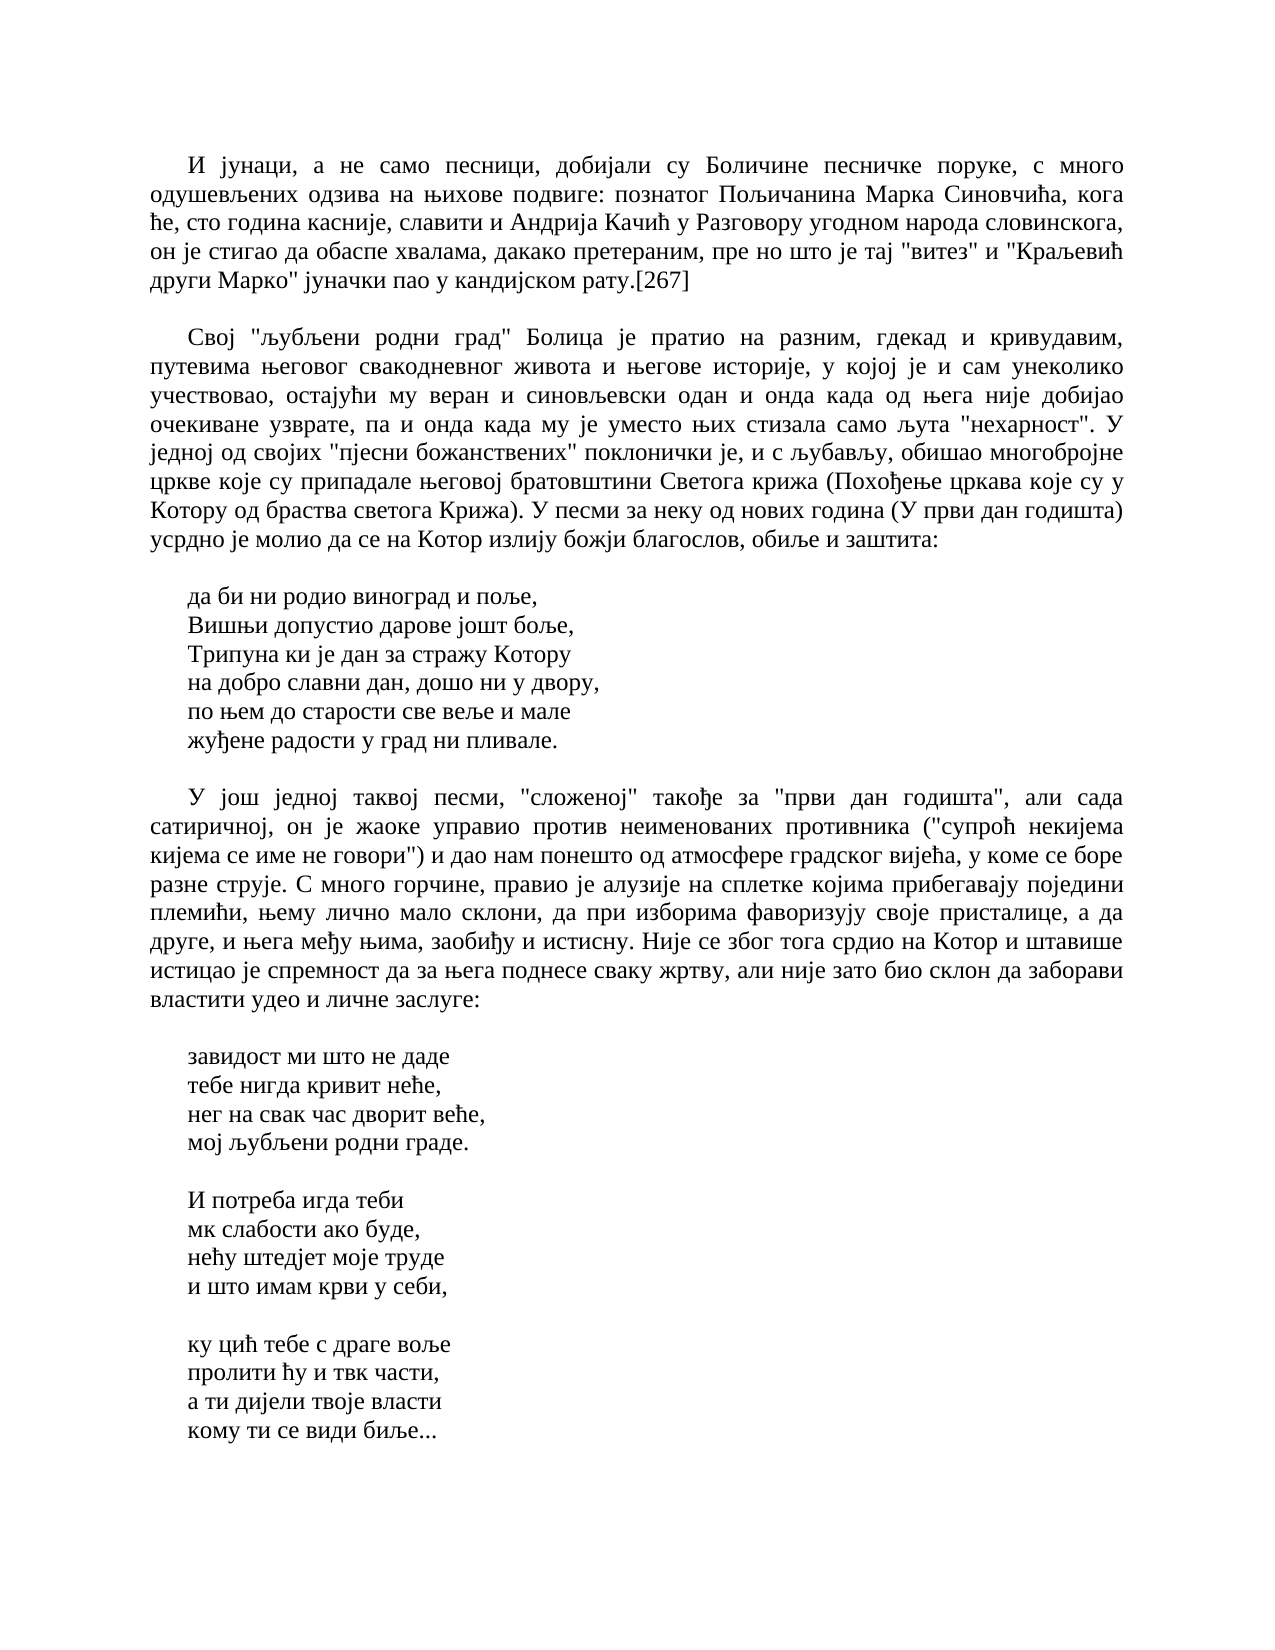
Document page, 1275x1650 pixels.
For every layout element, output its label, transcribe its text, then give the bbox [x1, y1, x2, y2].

text Трипуна ки je дан за стражу Котору [150, 639, 1125, 667]
text кому ти се види биље... [150, 1415, 1125, 1444]
text Вишњи допустио дарове јошт боље, [150, 610, 1125, 639]
text мој љубљени родни граде. [150, 1127, 1125, 1156]
text нећу штедјет моје труде [150, 1242, 1125, 1271]
text по њем до старости све веље и мале [150, 696, 1125, 725]
text тебе нигда кривит неће, [150, 1070, 1125, 1099]
text И јунаци, а не само песници, добијали су Боличине песничке поруке, с много одушевљених одзива на њихове подвиге: познатог Пољичанина Марка Синовчића, кога ће, сто година касније, славити и Андрија Качић у Разговору угодном народа словинскога, он je стигао да обаспе хвалама, дакако претераним, пре но што je тај "витез" и "Краљевић други Марко" јуначки пао у кандијском рату.[267] [150, 150, 1125, 294]
text да би ни родио виноград и поље, [150, 581, 1125, 610]
text мк слабости ако буде, [150, 1214, 1125, 1242]
text и што имам крви у себи, [150, 1271, 1125, 1300]
text завидост ми што не даде [150, 1041, 1125, 1070]
text ку цић тебе с драге воље [150, 1329, 1125, 1357]
text И потреба игда теби [150, 1185, 1125, 1214]
text пролити ћу и твк части, [150, 1357, 1125, 1386]
text Свој "љубљени родни град" Болица je пратио на разним, гдекад и кривудавим, путевима његовог свакодневног живота и његове историје, у којој je и сам унеколико учествовао, остајући му веран и синовљевски одан и онда када од њега није добијао очекиване узврате, па и онда када му je уместо њих стизала само љута "нехарност". У једној од својих "пјесни божанствених" поклонички je, и с љубављу, обишао многобројне цркве које су припадале његовој братовштини Светога крижа (Похођење цркава које су у Котору од браства светога Крижа). У песми за неку од нових година (У први дан годишта) усрдно je молио да се на Котор излију божји благослов, обиље и заштита: [150, 322, 1125, 552]
text жуђене радости у град ни пливале. [150, 725, 1125, 754]
text нег на свак час дворит веће, [150, 1099, 1125, 1127]
text на добро славни дан, дошо ни у двору, [150, 667, 1125, 696]
text У још једној таквој песми, "сложеној" такође за "први дан годишта", али сада сатиричној, он je жаоке управио против неименованих противника ("супроћ некијема кијема се име не говори") и дао нам понешто од атмосфере градског вијећа, у коме се боре разне струје. С много горчине, правио je алузије на сплетке којима прибегавају поједини племићи, њему лично мало склони, да при изборима фаворизују своје присталице, а да друге, и њега међу њима, заобиђу и истисну. Није се због тога срдио на Котор и штавише истицао je спремност да за њега поднесе сваку жртву, али није зато био склон да заборави властити удео и личне заслуге: [150, 782, 1125, 1012]
text а ти дијели твоје власти [150, 1386, 1125, 1415]
